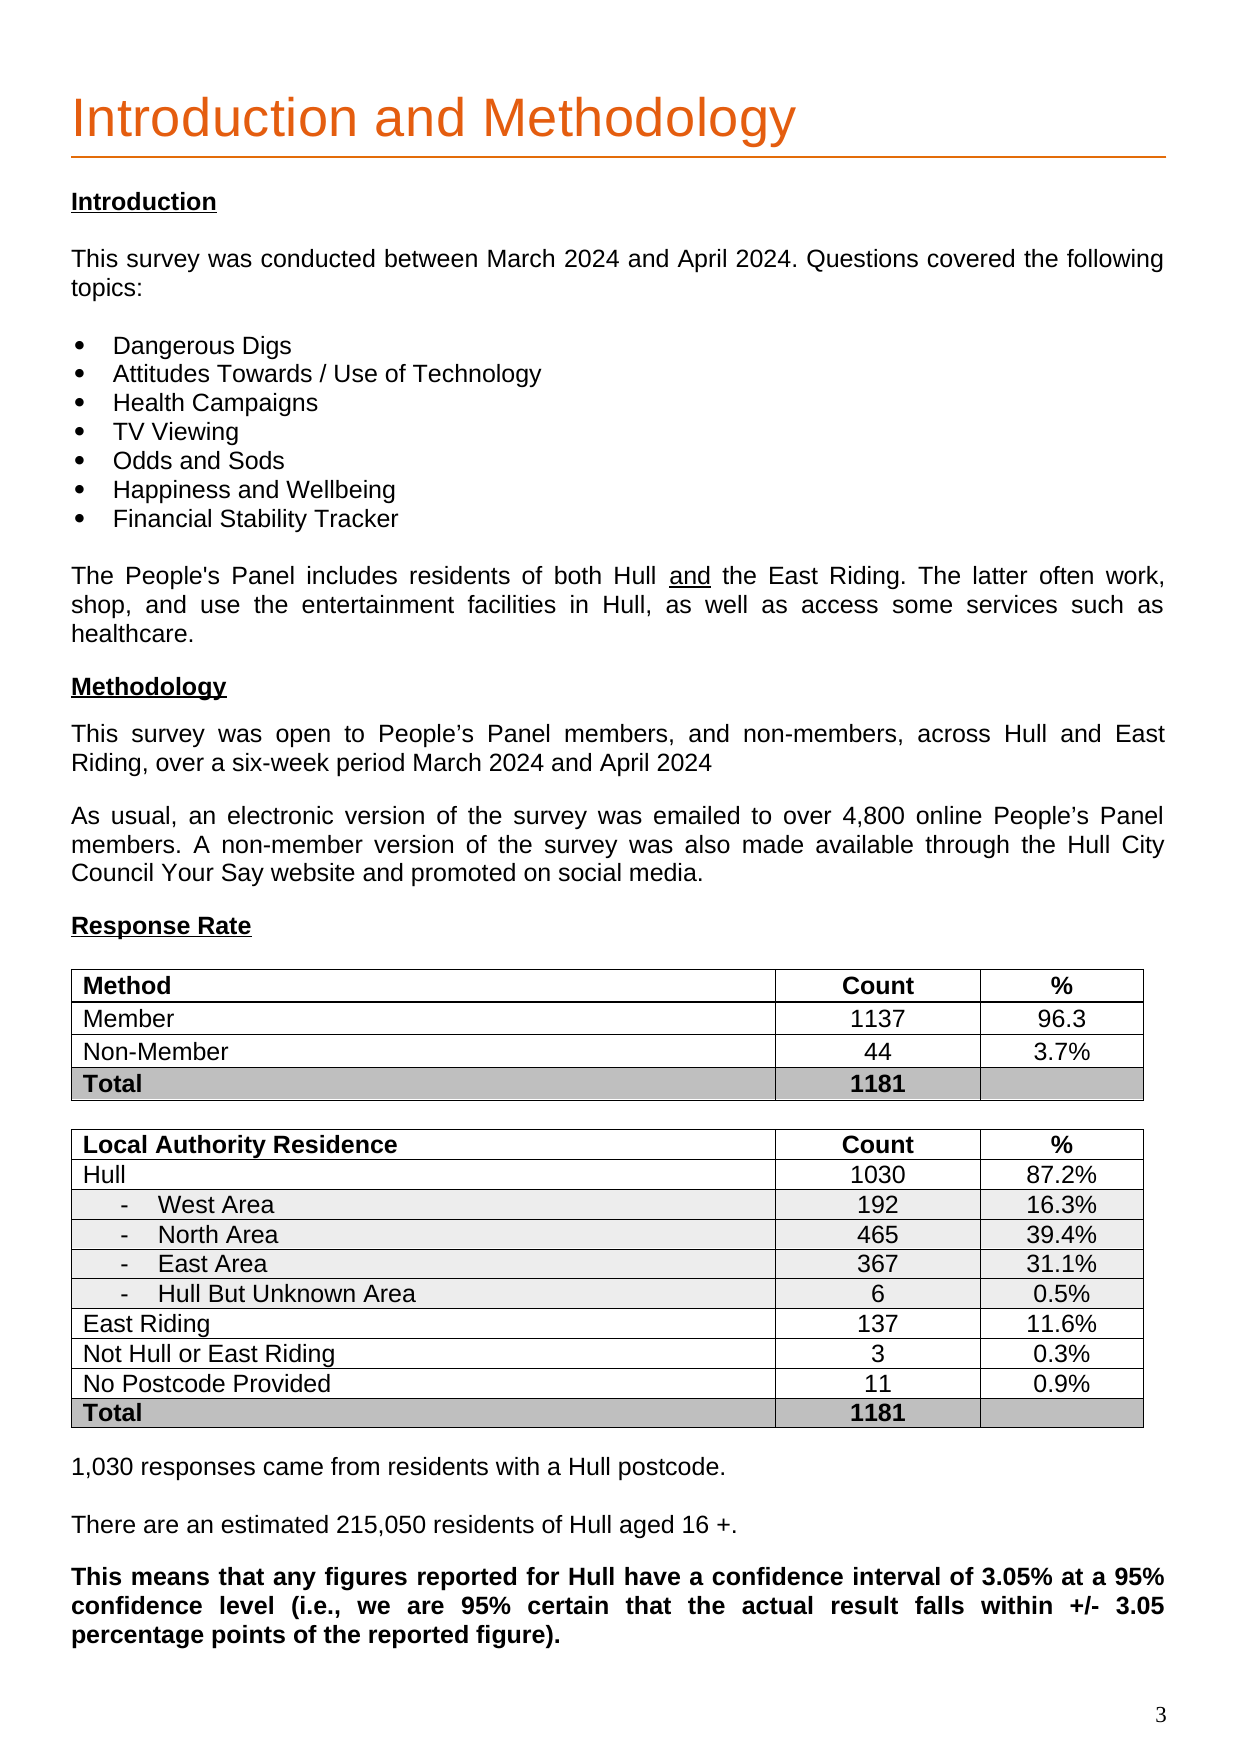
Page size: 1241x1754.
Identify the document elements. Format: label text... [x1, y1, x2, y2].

table_cell Non-Member [72, 1035, 775, 1067]
text This means that any figures reported for Hull have a confidence interval of 3.05% at a 95% confidence level (i.e., we are 95% certain that the actual result falls within +/- 3.05 percentage points of the reported figure). [71, 1562, 1166, 1649]
table_cell 11 [776, 1369, 980, 1397]
table_cell 1030 [776, 1160, 980, 1189]
table_cell 44 [776, 1035, 980, 1067]
table_cell East Area [72, 1250, 775, 1278]
table_cell [981, 1068, 1143, 1099]
table_cell North Area [72, 1220, 775, 1248]
table_cell No Postcode Provided [72, 1369, 775, 1397]
table_cell 31.1% [981, 1250, 1143, 1278]
table_cell 16.3% [981, 1190, 1143, 1219]
table_cell West Area [72, 1190, 775, 1219]
text Introduction [71, 187, 1166, 216]
table_header % [981, 970, 1143, 1001]
table_cell 137 [776, 1309, 980, 1338]
table_cell East Riding [72, 1309, 775, 1338]
table_cell 3.7% [981, 1035, 1143, 1067]
table_cell Member [72, 1003, 775, 1034]
title Introduction and Methodology [71, 85, 1166, 156]
table_header Method [72, 970, 775, 1001]
text This survey was open to People’s Panel members, and non-members, across Hull and East Riding, over a six-week period March 2024 and April 2024 [71, 719, 1166, 777]
table_header Count [776, 970, 980, 1001]
table_header Count [776, 1130, 980, 1159]
table_cell 39.4% [981, 1220, 1143, 1248]
table_cell 192 [776, 1190, 980, 1219]
text Response Rate [71, 911, 1166, 940]
table_cell Total [72, 1399, 775, 1427]
table_cell 465 [776, 1220, 980, 1248]
table_cell 6 [776, 1279, 980, 1308]
table_cell 1137 [776, 1003, 980, 1034]
table_cell 96.3 [981, 1003, 1143, 1034]
table_cell 87.2% [981, 1160, 1143, 1189]
text 1,030 responses came from residents with a Hull postcode. [71, 1452, 1166, 1481]
text This survey was conducted between March 2024 and April 2024. Questions covered the following topics: [71, 244, 1166, 302]
table_header Local Authority Residence [72, 1130, 775, 1159]
table_cell 3 [776, 1339, 980, 1368]
table_cell 11.6% [981, 1309, 1143, 1338]
table_header % [981, 1130, 1143, 1159]
text As usual, an electronic version of the survey was emailed to over 4,800 online People’s Panel members. A non-member version of the survey was also made available through the Hull City Council Your Say website and promoted on social media. [71, 801, 1166, 887]
table_header Dangerous Digs Attitudes Towards / Use of Technology Health Campaigns TV Viewing Odds and Sods Happiness and Wellbeing Financial Stability Tracker [26, 331, 1160, 533]
table_cell 1181 [776, 1399, 980, 1427]
table_cell [981, 1399, 1143, 1427]
text There are an estimated 215,050 residents of Hull aged 16 +. [71, 1510, 1166, 1538]
text The People's Panel includes residents of both Hull and the East Riding. The latter often work, shop, and use the entertainment facilities in Hull, as well as access some services such as healthcare. [71, 561, 1166, 648]
table_cell 0.3% [981, 1339, 1143, 1368]
table_cell Hull But Unknown Area [72, 1279, 775, 1308]
table_cell 1181 [776, 1068, 980, 1099]
table_cell Hull [72, 1160, 775, 1189]
table_cell 0.9% [981, 1369, 1143, 1397]
table_cell Not Hull or East Riding [72, 1339, 775, 1368]
table_cell Total [72, 1068, 775, 1099]
table_cell 367 [776, 1250, 980, 1278]
table_cell 0.5% [981, 1279, 1143, 1308]
text Methodology [71, 672, 1166, 700]
